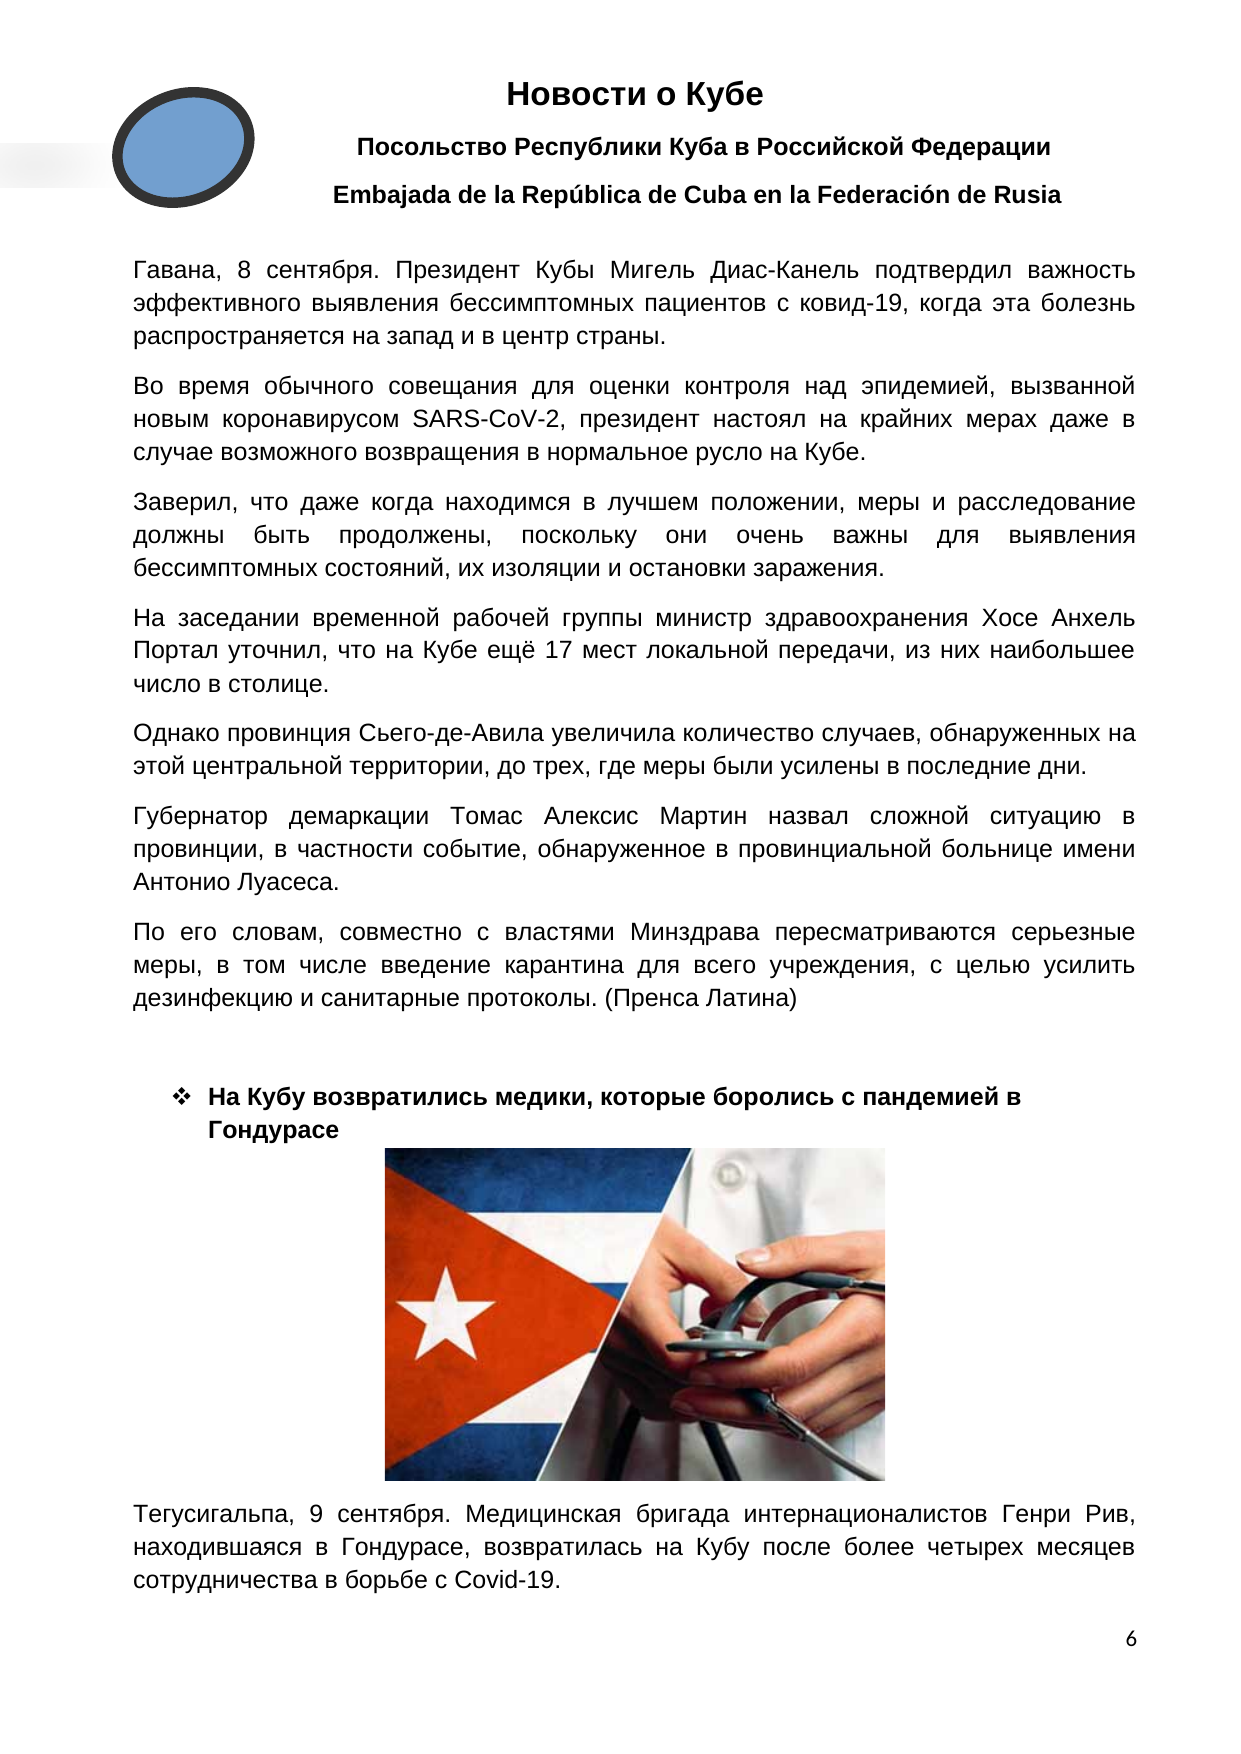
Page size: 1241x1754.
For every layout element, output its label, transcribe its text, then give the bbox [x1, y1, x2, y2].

text Губернатор демаркации Томас Алексис Мартин назвал сложной ситуацию в провинции, в частности событие, обнаруженное в провинциальной больнице имени Антонио Луасеса. [133, 801, 1137, 896]
text Во время обычного совещания для оценки контроля над эпидемией, вызванной новым коронавирусом SARS-CoV-2, президент настоял на крайних мерах даже в случае возможного возвращения в нормальное русло на Кубе. [133, 371, 1137, 466]
text Заверил, что даже когда находимся в лучшем положении, меры и расследование должны быть продолжены, поскольку они очень важны для выявления бессимптомных состояний, их изоляции и остановки заражения. [133, 487, 1137, 582]
text По его словам, совместно с властями Минздрава пересматриваются серьезные меры, в том числе введение карантина для всего учреждения, с целью усилить дезинфекцию и санитарные протоколы. (Пренса Латина) [133, 917, 1137, 1011]
text Однако провинция Сьего-де-Авила увеличила количество случаев, обнаруженных на этой центральной территории, до трех, где меры были усилены в последние дни. [133, 718, 1137, 780]
subtitle На Кубу возвратились медики, которые боролись с пандемией в Гондурасе [170, 1082, 1137, 1144]
text Тегусигальпа, 9 сентября. Медицинская бригада интернационалистов Генри Рив, находившаяся в Гондурасе, возвратилась на Кубу после более четырех месяцев сотрудничества в борьбе с Covid-19. [133, 1499, 1137, 1594]
picture [384, 1148, 886, 1481]
text Гавана, 8 сентября. Президент Кубы Мигель Диас-Канель подтвердил важность эффективного выявления бессимптомных пациентов с ковид-19, когда эта болезнь распространяется на запад и в центр страны. [133, 255, 1137, 350]
text На заседании временной рабочей группы министр здравоохранения Хосе Анхель Портал уточнил, что на Кубе ещё 17 мест локальной передачи, из них наибольшее число в столице. [133, 602, 1137, 697]
